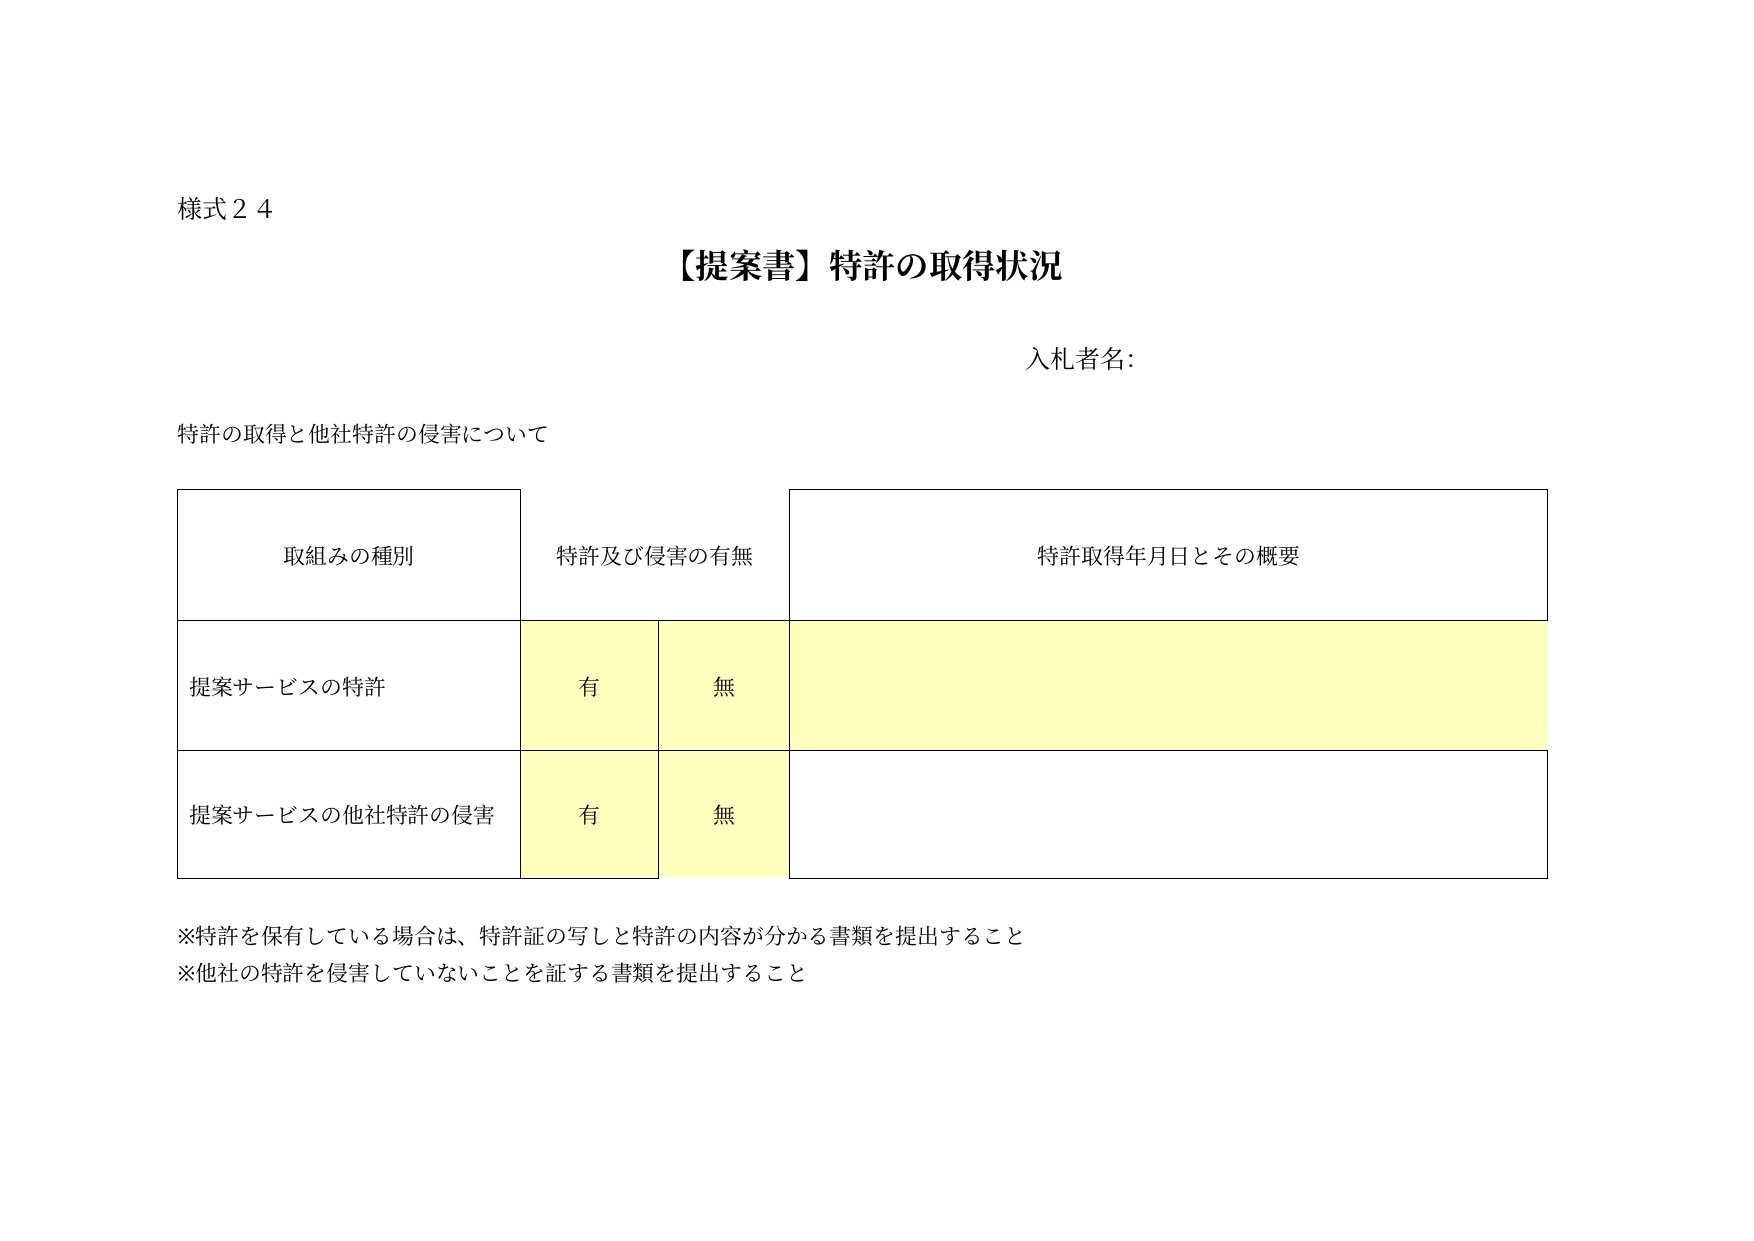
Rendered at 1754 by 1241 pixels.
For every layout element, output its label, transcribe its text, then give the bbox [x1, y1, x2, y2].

table_header 取組みの種別 [178, 490, 520, 620]
text 【提案書】特許の取得状況 [177, 226, 1547, 301]
table_cell 無 [659, 621, 789, 750]
text ※他社の特許を侵害していないことを証する書類を提出すること [177, 953, 1547, 991]
text ※特許を保有している場合は、特許証の写しと特許の内容が分かる書類を提出すること [177, 916, 1547, 953]
table_cell 有 [521, 751, 658, 877]
table_cell 提案サービスの他社特許の侵害 [178, 751, 520, 877]
text 特許の取得と他社特許の侵害について [177, 414, 1547, 451]
table_cell [790, 621, 1548, 750]
text 入札者名： [177, 339, 1547, 376]
table_cell 提案サービスの特許 [178, 621, 520, 750]
table_header 特許及び侵害の有無 [521, 489, 789, 620]
table_cell 有 [521, 621, 658, 750]
table_cell 無 [659, 751, 789, 877]
table_header 特許取得年月日とその概要 [790, 490, 1547, 620]
text 様式２４ [177, 189, 1547, 226]
table_cell [790, 751, 1547, 877]
